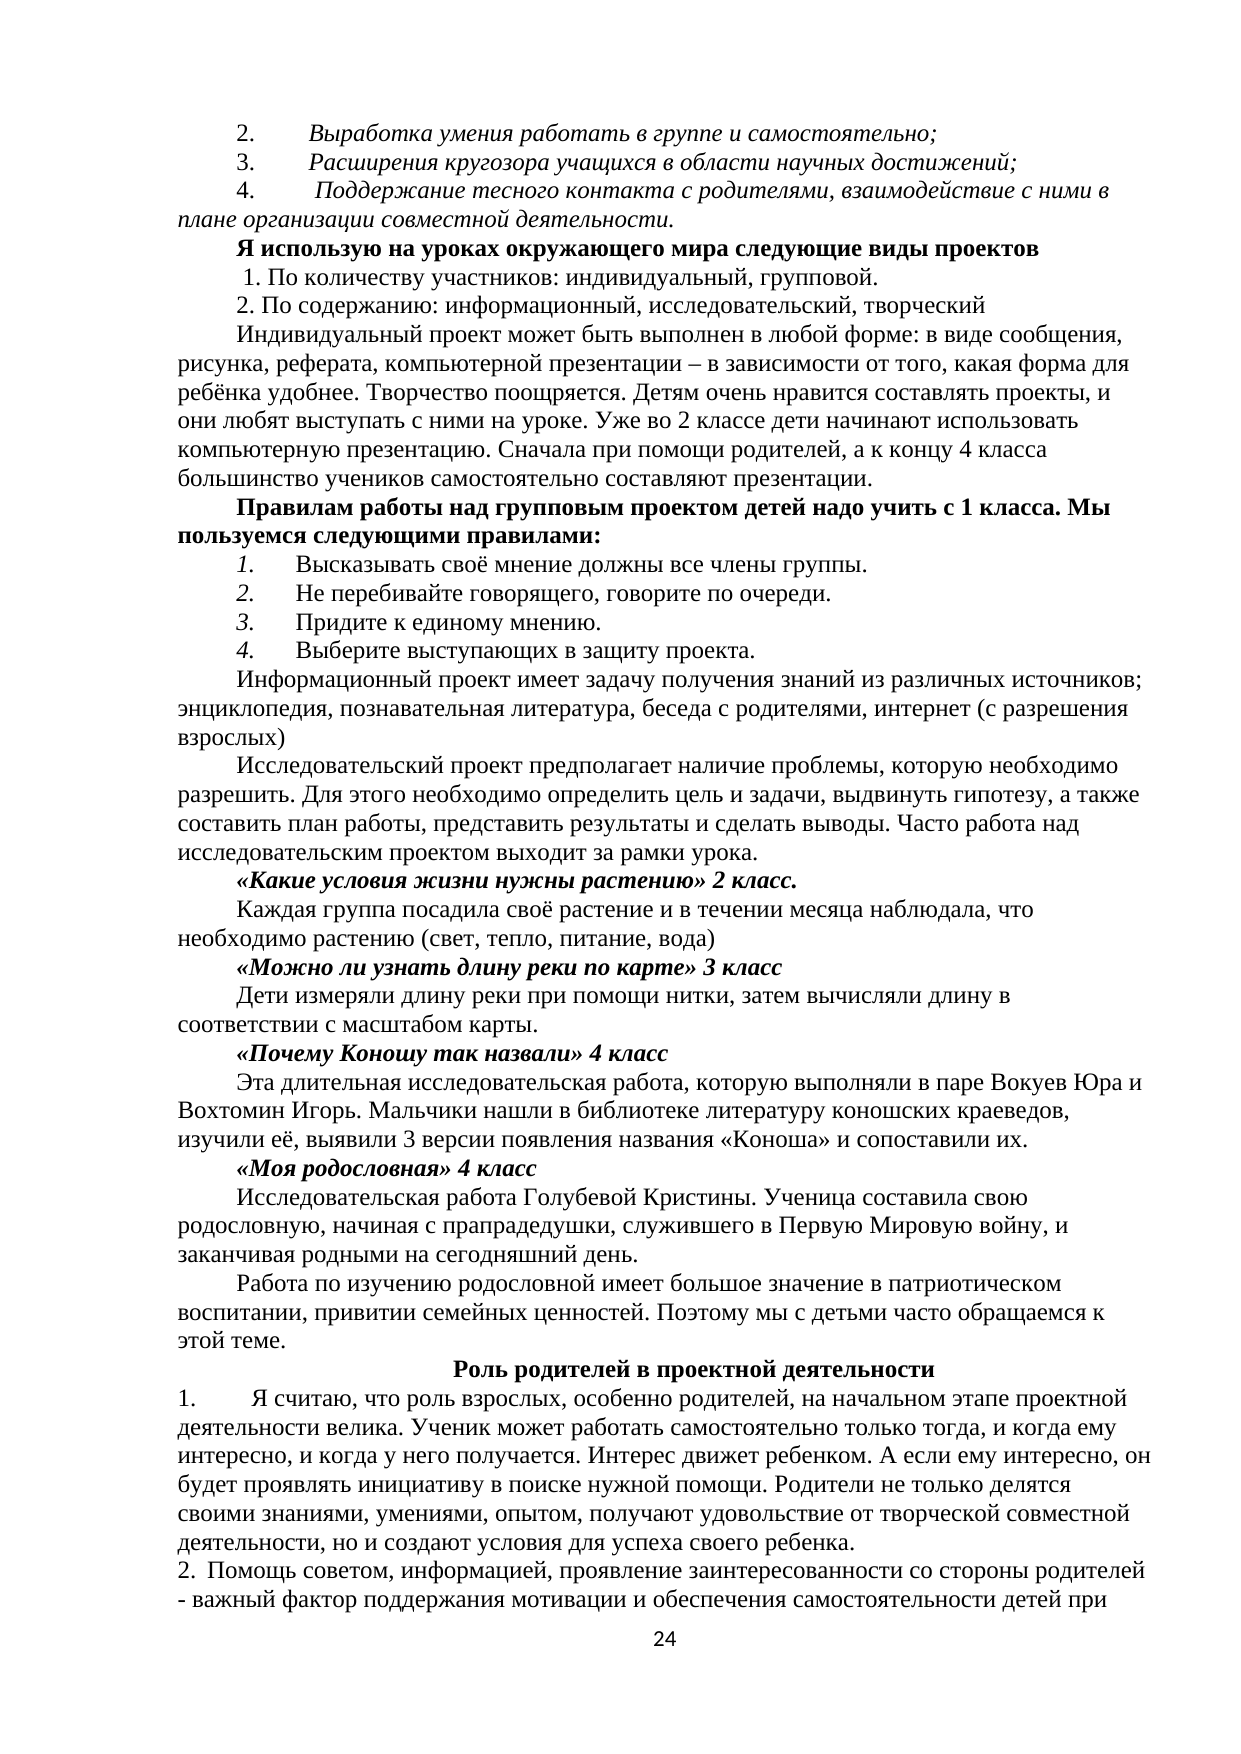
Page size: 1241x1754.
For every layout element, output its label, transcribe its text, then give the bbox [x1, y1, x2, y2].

text 1. По количеству участников: индивидуальный, групповой. [177, 262, 1152, 291]
text Индивидуальный проект может быть выполнен в любой форме: в виде сообщения, рисунка, реферата, компьютерной презентации – в зависимости от того, какая форма для ребёнка удобнее. Творчество поощряется. Детям очень нравится составлять проекты, и они любят выступать с ними на уроке. Уже во 2 классе дети начинают использовать компьютерную презентацию. Сначала при помощи родителей, а к концу 4 класса большинство учеников самостоятельно составляют презентации. [177, 319, 1152, 492]
list «Почему Коношу так назвали» 4 класс [177, 1038, 1152, 1067]
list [177, 1556, 1152, 1613]
text Правилам работы над групповым проектом детей надо учить с 1 класса. Мы пользуемся следующими правилами: [177, 492, 1152, 549]
text 2. По содержанию: информационный, исследовательский, творческий [177, 291, 1152, 319]
text Я использую на уроках окружающего мира следующие виды проектов [177, 233, 1152, 262]
list Исследовательская работа Голубевой Кристины. Ученица составила свою родословную, начиная с прапрадедушки, служившего в Первую Мировую войну, и заканчивая родными на сегодняшний день. [177, 1182, 1152, 1268]
list Не перебивайте говорящего, говорите по очереди. [177, 578, 1152, 607]
list «Какие условия жизни нужны растению» 2 класс. [177, 866, 1152, 894]
list Поддержание тесного контакта с родителями, взаимодействие с ними в плане организации совместной деятельности. [177, 176, 1152, 233]
list Эта длительная исследовательская работа, которую выполняли в паре Вокуев Юра и Вохтомин Игорь. Мальчики нашли в библиотеке литературу коношских краеведов, изучили её, выявили 3 версии появления названия «Коноша» и сопоставили их. [177, 1067, 1152, 1153]
list Дети измеряли длину реки при помощи нитки, затем вычисляли длину в соответствии с масштабом карты. [177, 981, 1152, 1038]
list «Моя родословная» 4 класс [177, 1153, 1152, 1182]
list Исследовательский проект предполагает наличие проблемы, которую необходимо разрешить. Для этого необходимо определить цель и задачи, выдвинуть гипотезу, а также составить план работы, представить результаты и сделать выводы. Часто работа над исследовательским проектом выходит за рамки урока. [177, 751, 1152, 866]
list «Можно ли узнать длину реки по карте» 3 класс [177, 952, 1152, 981]
list Выработка умения работать в группе и самостоятельно; [177, 118, 1152, 147]
list Каждая группа посадила своё растение и в течении месяца наблюдала, что необходимо растению (свет, тепло, питание, вода) [177, 894, 1152, 952]
list Я считаю, что роль взрослых, особенно родителей, на начальном этапе проектной деятельности велика. Ученик может работать самостоятельно только тогда, и когда ему интересно, и когда у него получается. Интерес движет ребенком. А если ему интересно, он будет проявлять инициативу в поиске нужной помощи. Родители не только делятся своими знаниями, умениями, опытом, получают удовольствие от творческой совместной деятельности, но и создают условия для успеха своего ребенка. [177, 1383, 1152, 1556]
list Работа по изучению родословной имеет большое значение в патриотическом воспитании, привитии семейных ценностей. Поэтому мы с детьми часто обращаемся к этой теме. [177, 1268, 1152, 1354]
list Придите к единому мнению. [177, 607, 1152, 636]
list Выберите выступающих в защиту проекта. [177, 636, 1152, 664]
list Расширения кругозора учащихся в области научных достижений; [177, 147, 1152, 176]
text Роль родителей в проектной деятельности [177, 1354, 1152, 1383]
list Высказывать своё мнение должны все члены группы. [177, 549, 1152, 578]
list Информационный проект имеет задачу получения знаний из различных источников; энциклопедия, познавательная литература, беседа с родителями, интернет (с разрешения взрослых) [177, 664, 1152, 751]
